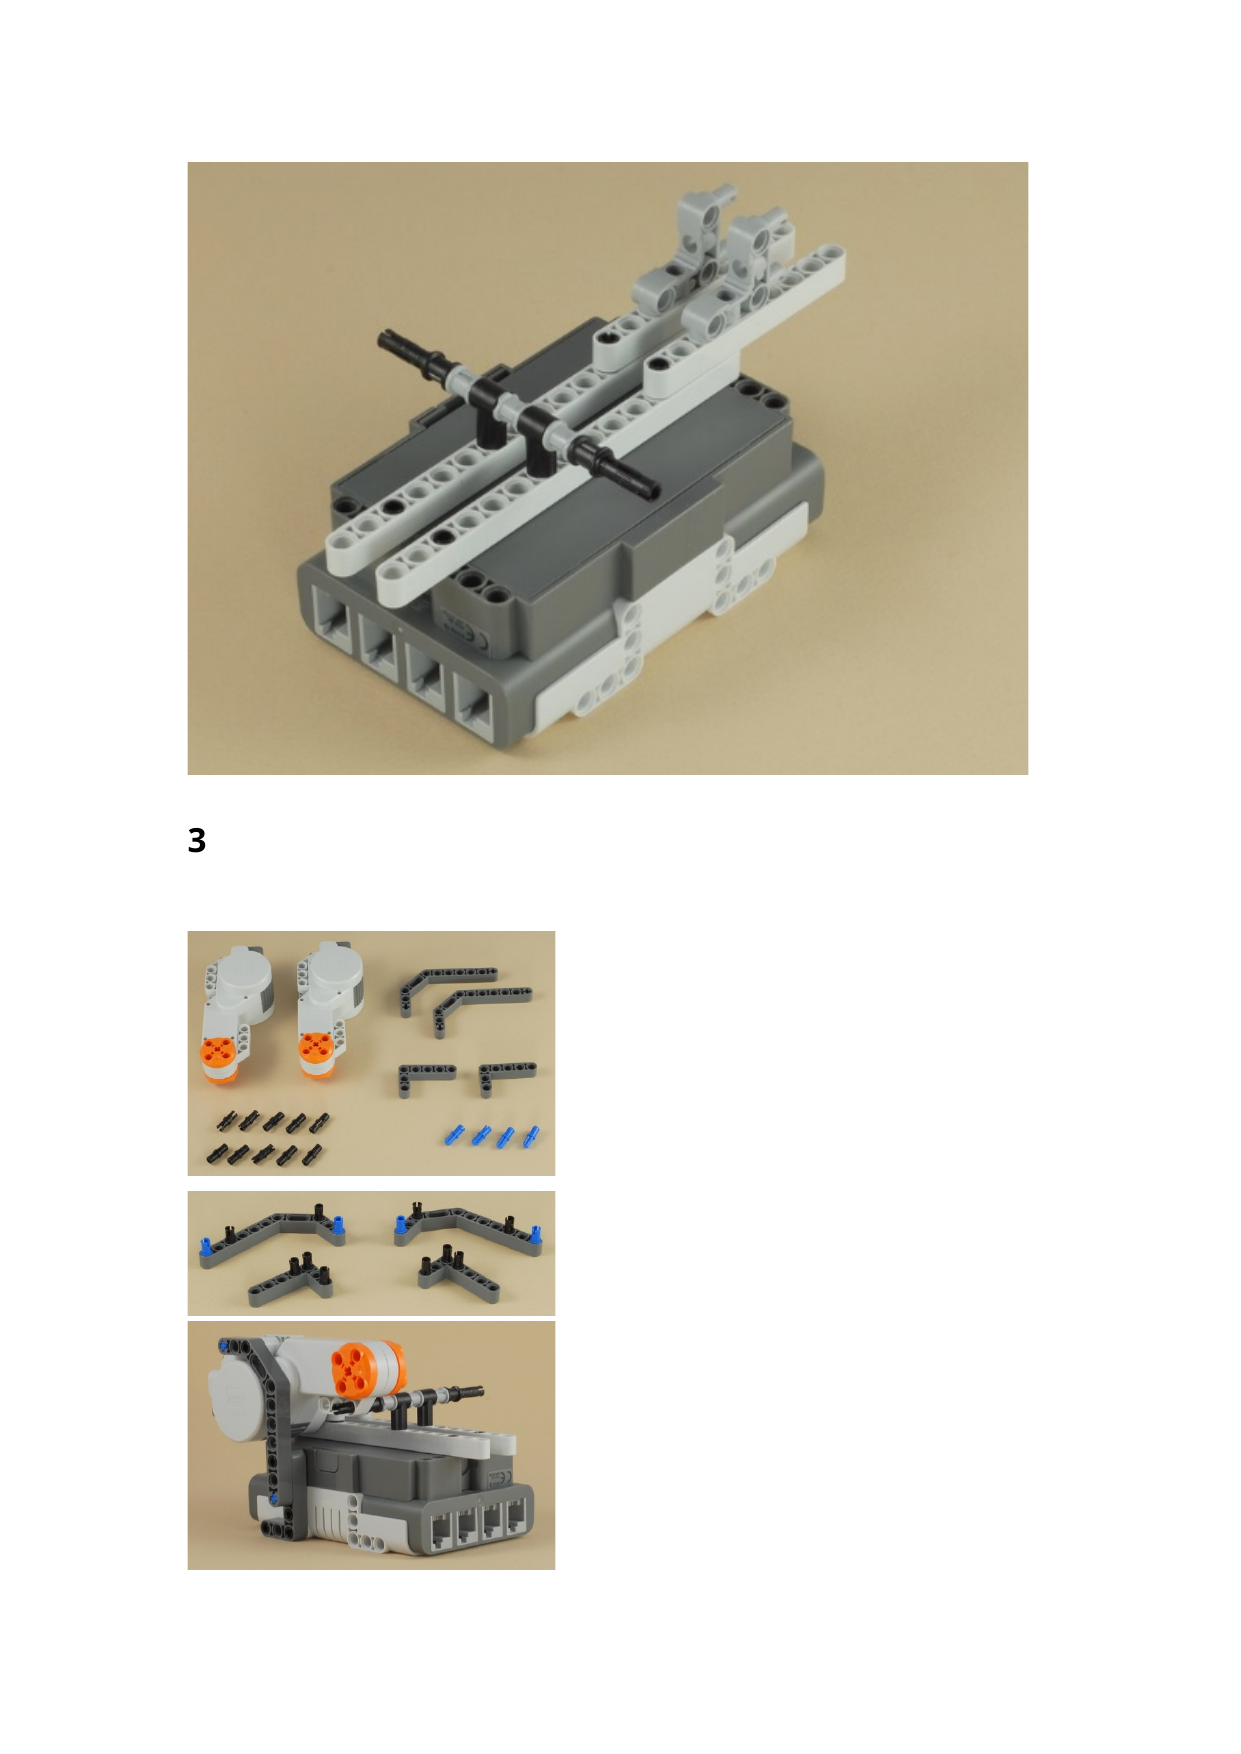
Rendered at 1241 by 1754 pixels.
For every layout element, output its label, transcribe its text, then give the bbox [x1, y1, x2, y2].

picture [187, 931, 556, 1176]
subtitle 3 [187, 807, 1053, 872]
picture [187, 1191, 556, 1316]
picture [187, 1321, 556, 1570]
picture [187, 162, 1029, 775]
